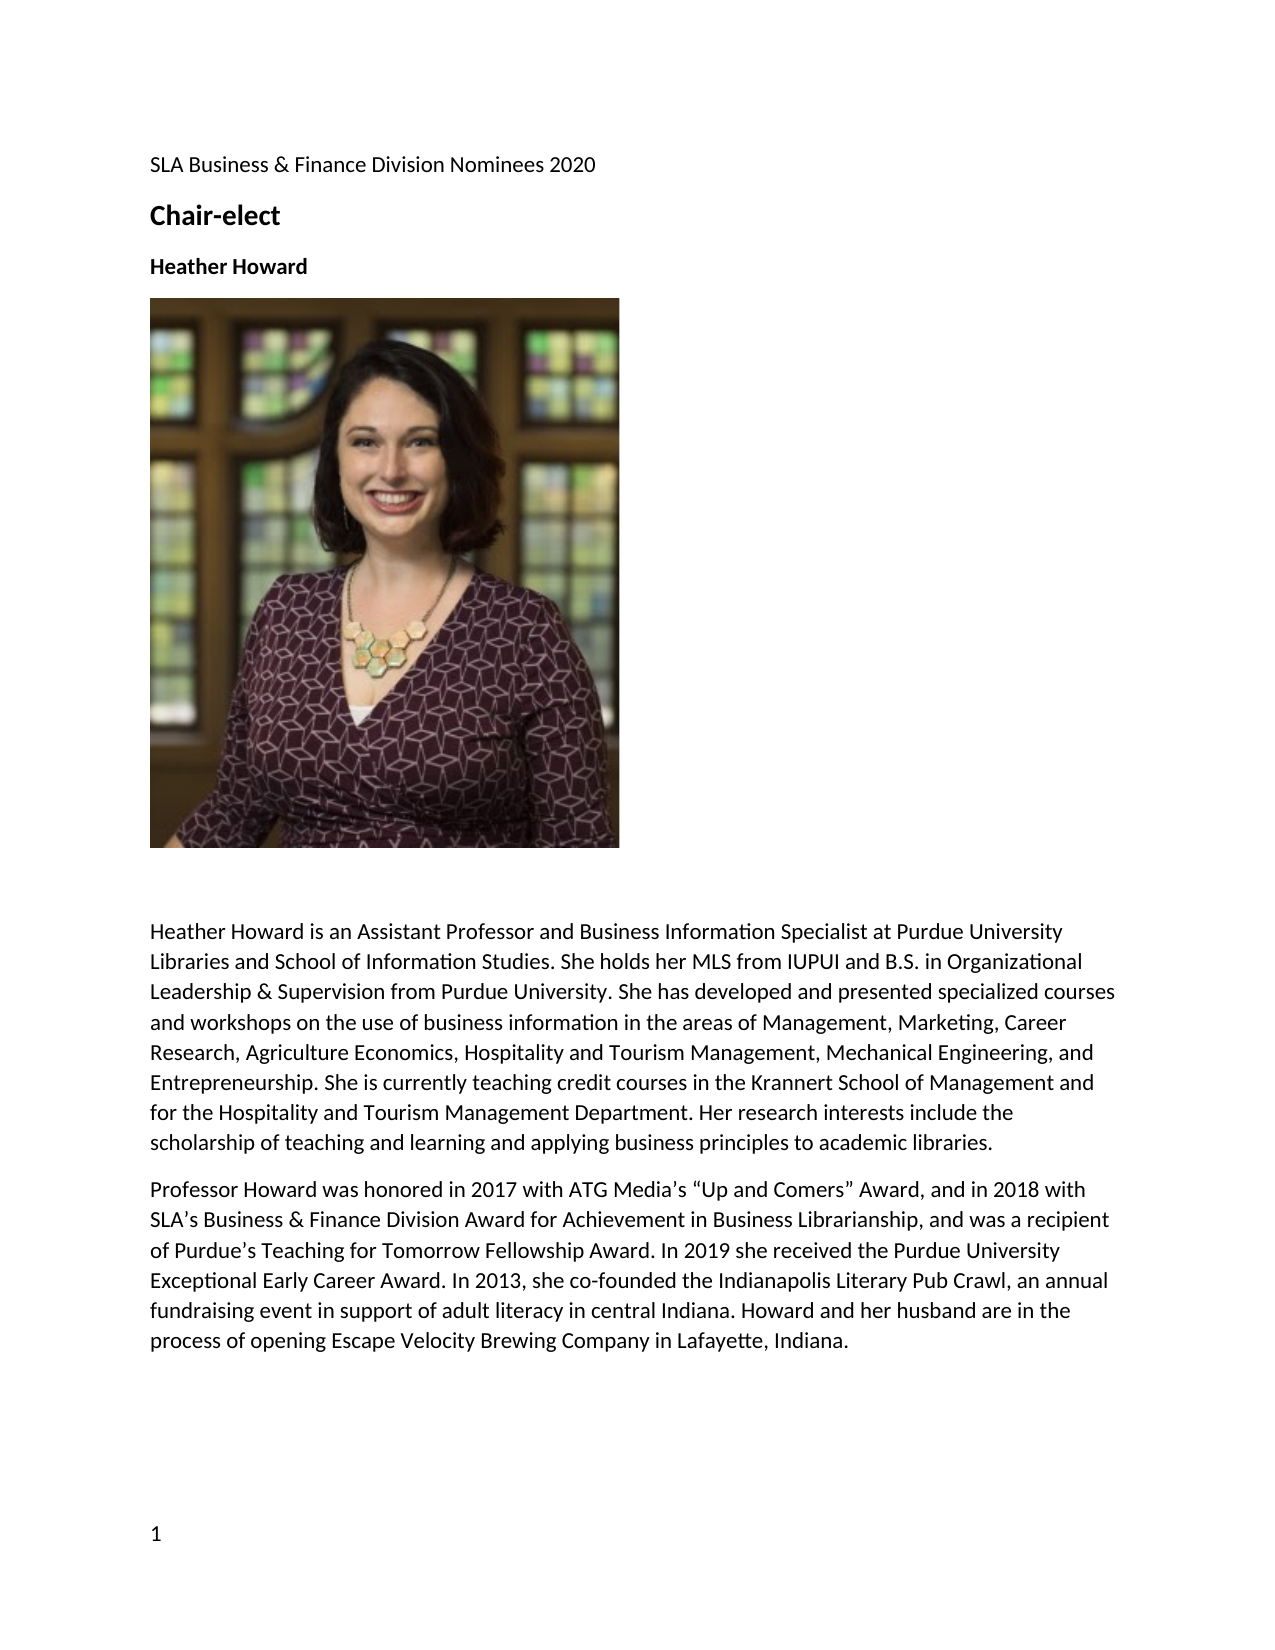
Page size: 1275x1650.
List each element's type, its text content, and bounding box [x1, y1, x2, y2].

text Professor Howard was honored in 2017 with ATG Media’s “Up and Comers” Award, and in 2018 with SLA’s Business & Finance Division Award for Achievement in Business Librarianship, and was a recipient of Purdue’s Teaching for Tomorrow Fellowship Award. In 2019 she received the Purdue University Exceptional Early Career Award. In 2013, she co-founded the Indianapolis Literary Pub Crawl, an annual fundraising event in support of adult literacy in central Indiana. Howard and her husband are in the process of opening Escape Velocity Brewing Company in Lafayette, Indiana. [150, 1175, 1125, 1354]
text Heather Howard is an Assistant Professor and Business Information Specialist at Purdue University Libraries and School of Information Studies. She holds her MLS from IUPUI and B.S. in Organizational Leadership & Supervision from Purdue University. She has developed and presented specialized courses and workshops on the use of business information in the areas of Management, Marketing, Career Research, Agriculture Economics, Hospitality and Tourism Management, Mechanical Engineering, and Entrepreneurship. She is currently teaching credit courses in the Krannert School of Management and for the Hospitality and Tourism Management Department. Her research interests include the scholarship of teaching and learning and applying business principles to academic libraries. [150, 917, 1125, 1157]
picture [150, 298, 620, 848]
text SLA Business & Finance Division Nominees 2020 [150, 150, 1125, 178]
text Chair-elect [150, 197, 1125, 232]
text Heather Howard [150, 252, 1125, 280]
